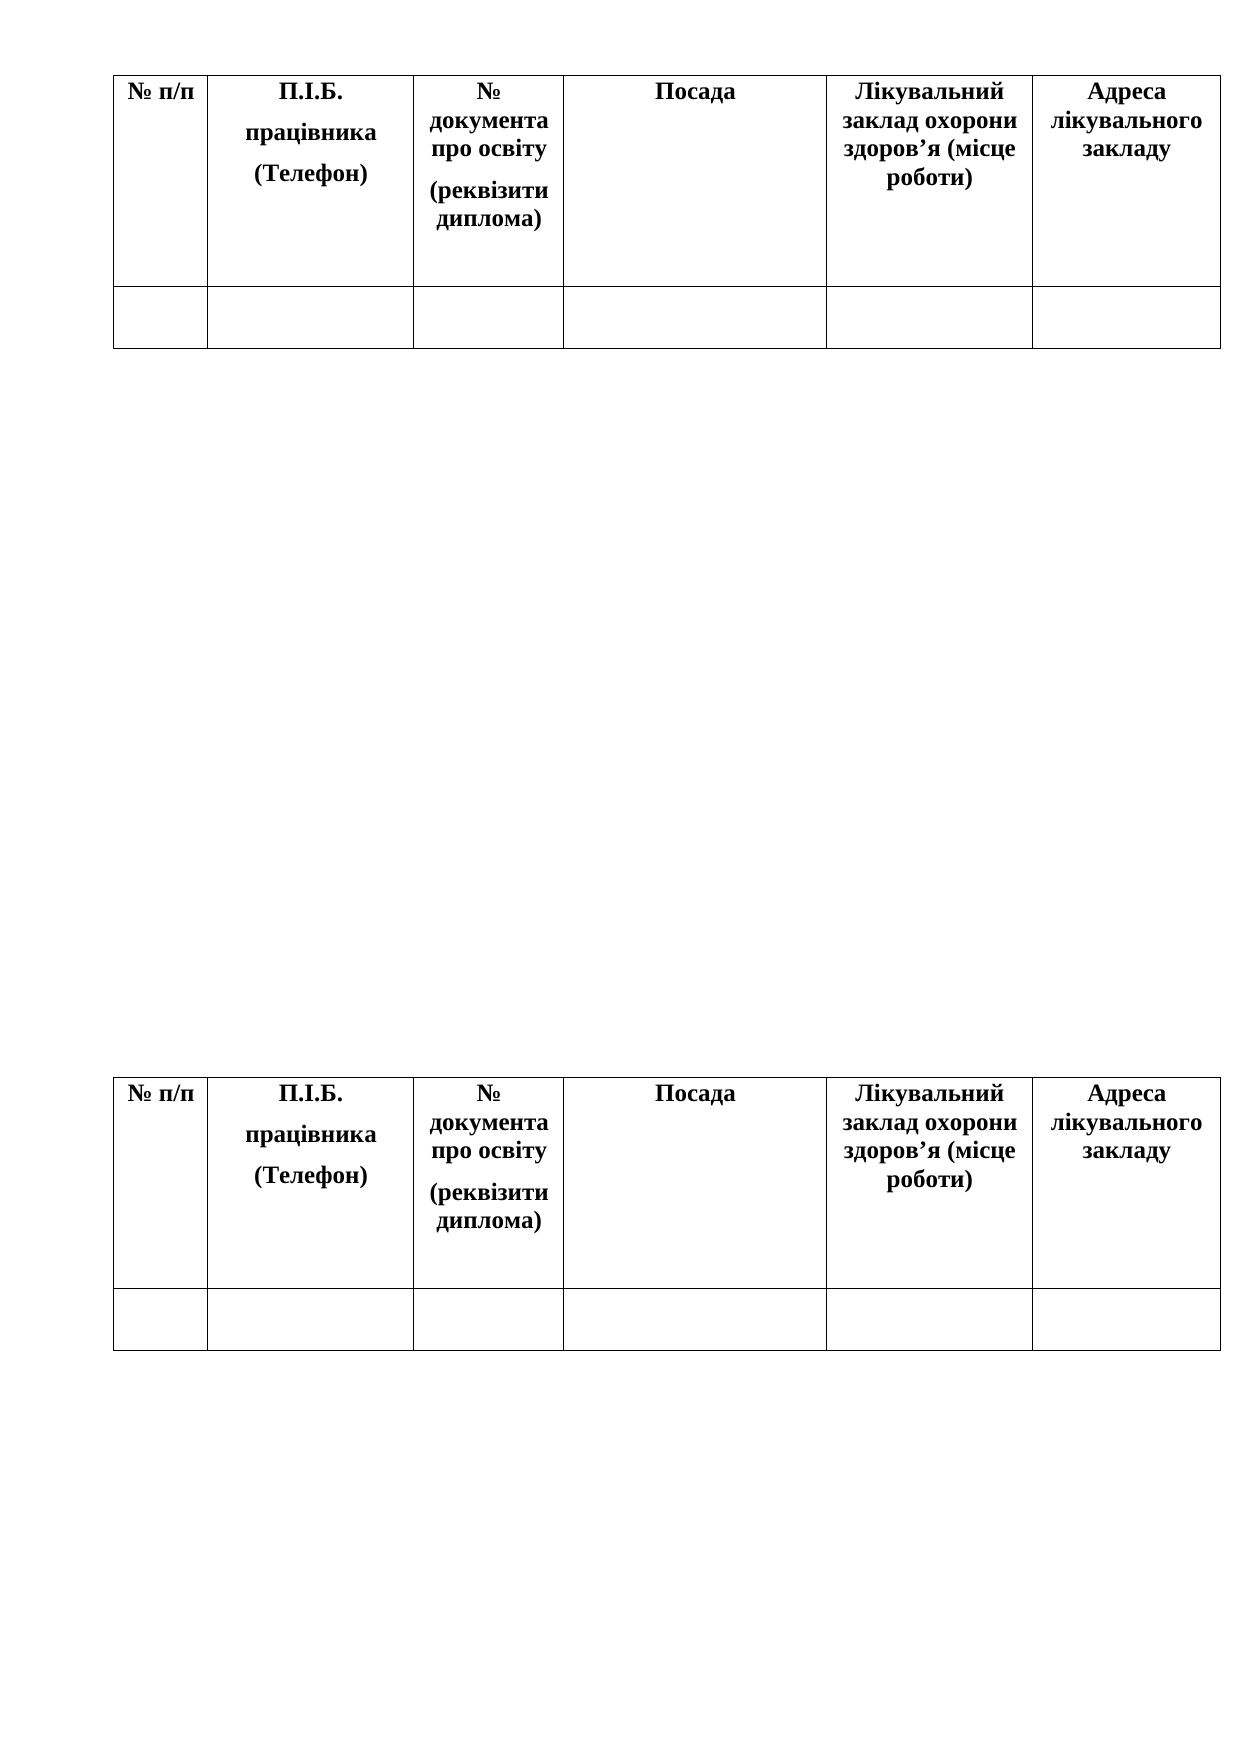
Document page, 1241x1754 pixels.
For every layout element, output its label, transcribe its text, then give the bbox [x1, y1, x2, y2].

table_cell [414, 287, 563, 348]
table_cell [1033, 287, 1220, 348]
table_header Лікувальний заклад охорони здоров’я (місце роботи) [827, 76, 1032, 286]
table_cell [208, 1289, 413, 1350]
table_cell [114, 1289, 207, 1350]
table_header Лікувальний заклад охорони здоров’я (місце роботи) [827, 1078, 1032, 1288]
table_header Адреса лікувального закладу [1033, 1078, 1220, 1288]
table_header № п/п [114, 76, 207, 286]
table_header Посада [564, 76, 826, 286]
table_cell [827, 287, 1032, 348]
table_header П.І.Б. працівника (Телефон) [208, 1078, 413, 1288]
table_cell [414, 1289, 563, 1350]
table_cell [827, 1289, 1032, 1350]
table_header № документа про освіту (реквізити диплома) [414, 76, 563, 286]
table_header Адреса лікувального закладу [1033, 76, 1220, 286]
table_header Посада [564, 1078, 826, 1288]
table_cell [114, 287, 207, 348]
table_cell [564, 287, 826, 348]
table_header № документа про освіту (реквізити диплома) [414, 1078, 563, 1288]
table_header П.І.Б. працівника (Телефон) [208, 76, 413, 286]
table_cell [1033, 1289, 1220, 1350]
table_cell [208, 287, 413, 348]
table_header № п/п [114, 1078, 207, 1288]
table_cell [564, 1289, 826, 1350]
